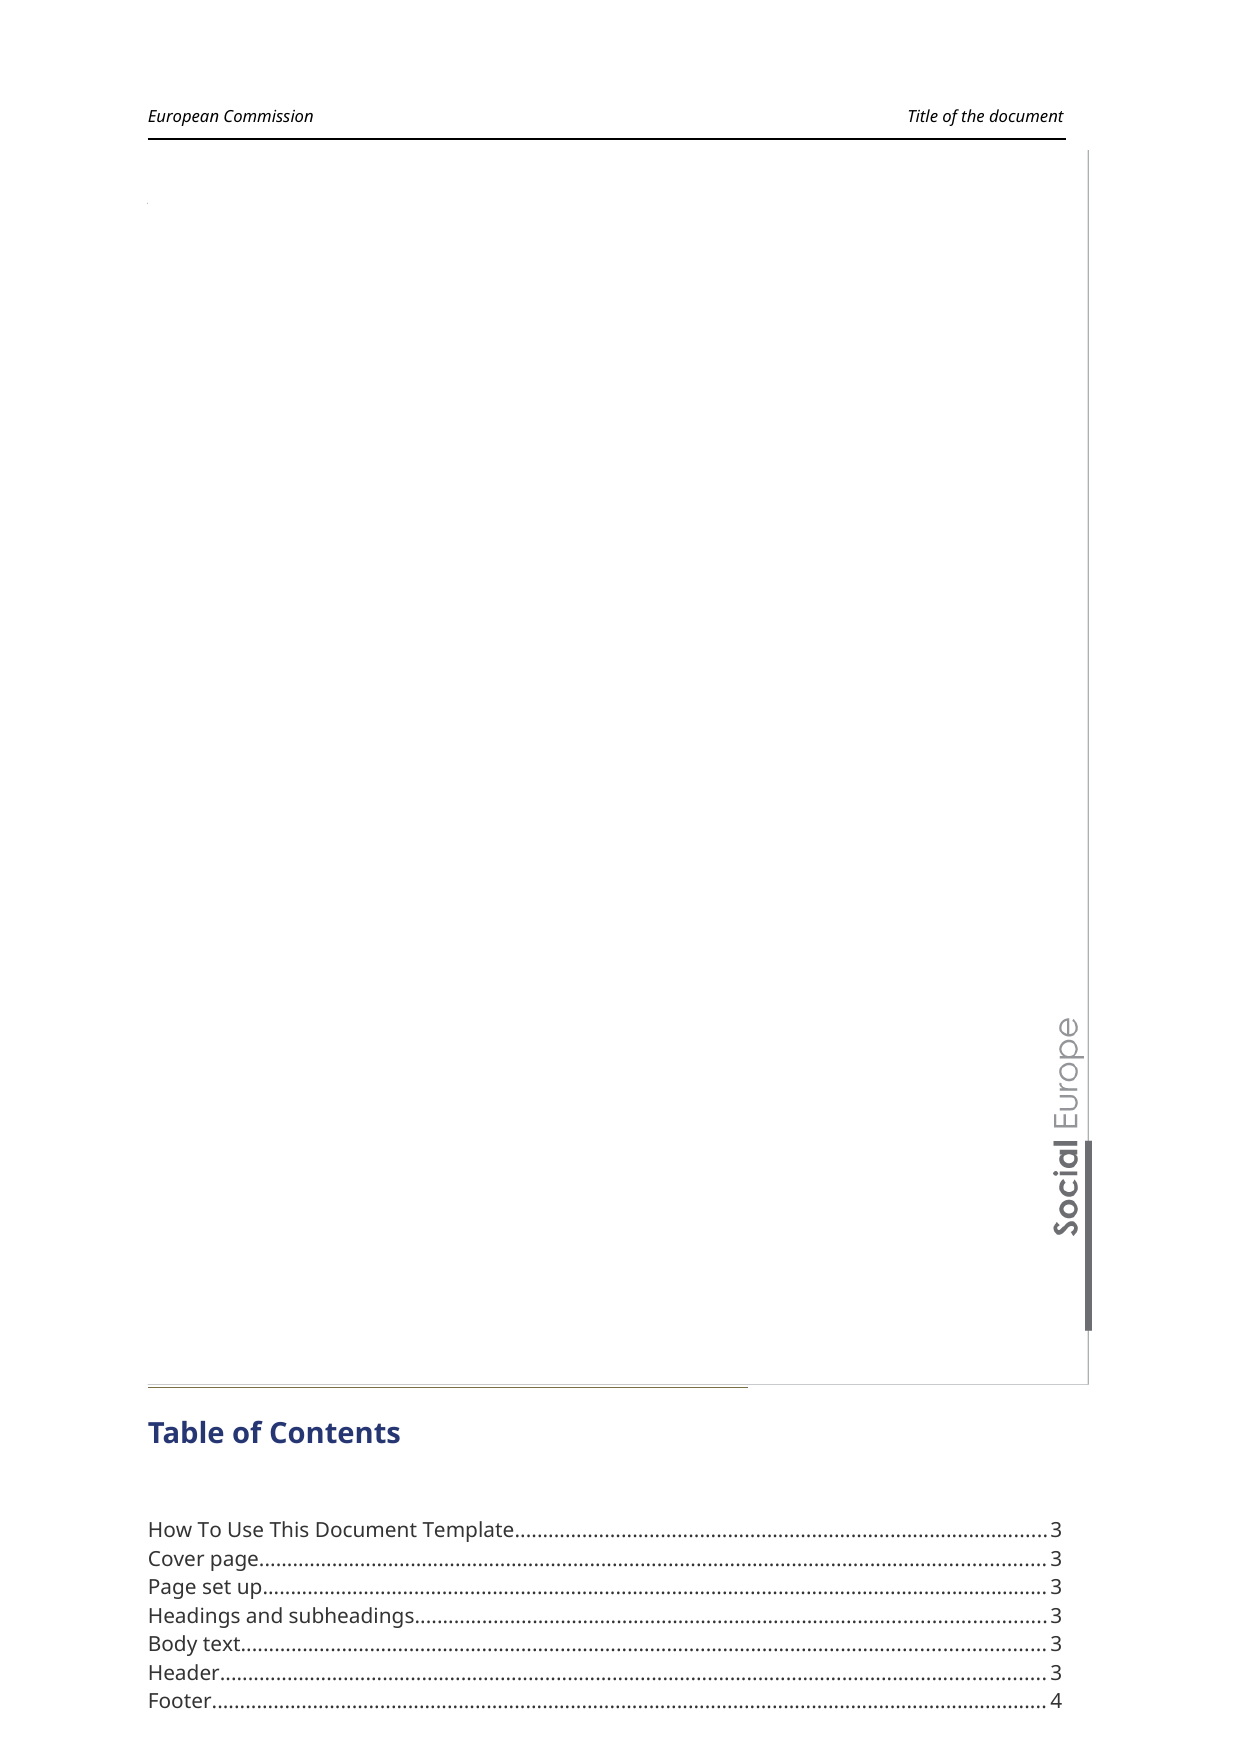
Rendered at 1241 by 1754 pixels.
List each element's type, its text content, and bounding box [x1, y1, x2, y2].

text Cover page 3 [148, 1544, 1063, 1572]
text Page set up 3 [148, 1572, 1063, 1601]
text Header 3 [148, 1658, 1063, 1686]
text Footer 4 [148, 1686, 1063, 1714]
subtitle Table of Contents [148, 1413, 1063, 1452]
picture [147, 150, 1092, 1385]
text How To Use This Document Template 3 [148, 1515, 1063, 1544]
text Body text 3 [148, 1629, 1063, 1658]
text Headings and subheadings 3 [148, 1601, 1063, 1629]
